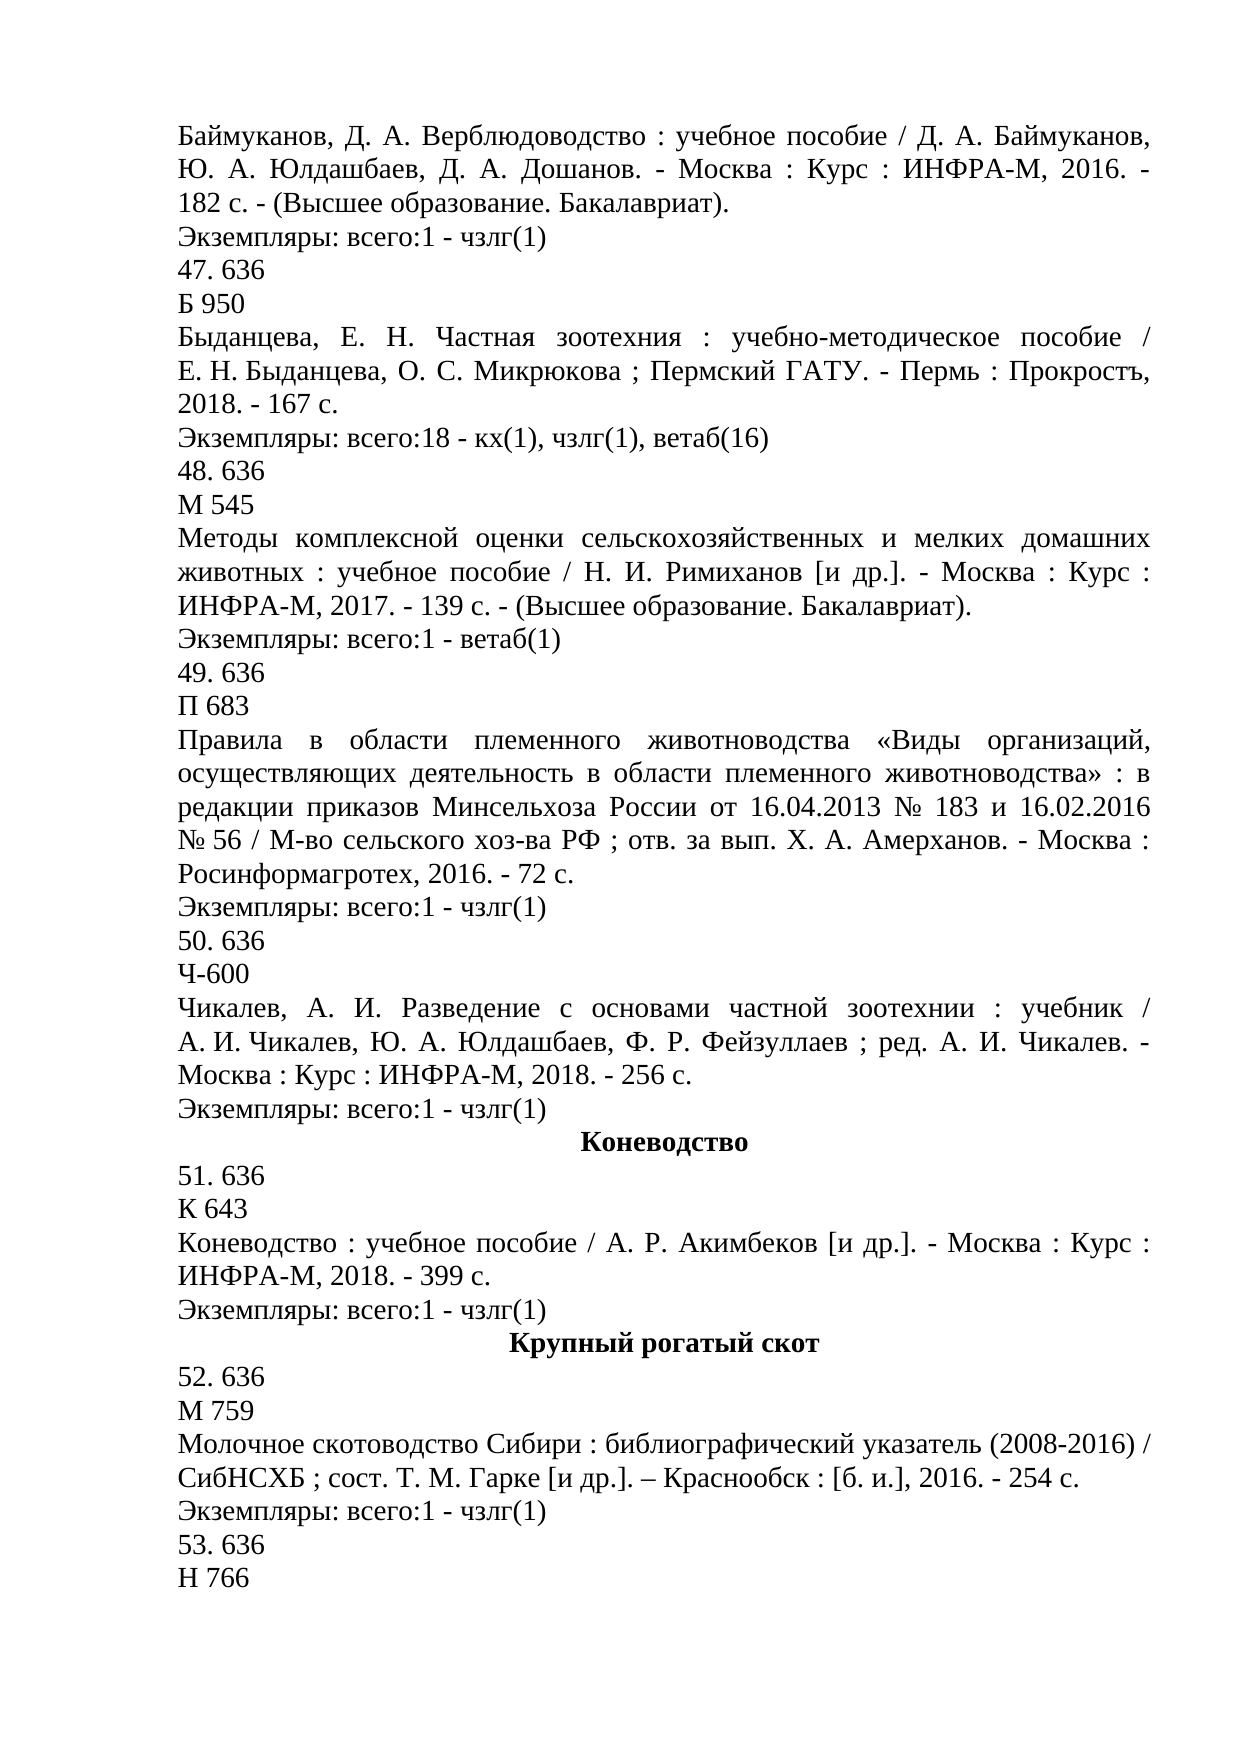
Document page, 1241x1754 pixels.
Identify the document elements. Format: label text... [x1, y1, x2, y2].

text Экземпляры: всего:1 - чзлг(1) [177, 889, 1152, 923]
text Экземпляры: всего:1 - ветаб(1) [177, 621, 1152, 655]
text Экземпляры: всего:1 - чзлг(1) [177, 1091, 1152, 1124]
text Баймуканов, Д. А. Верблюдоводство : учебное пособие / Д. А. Баймуканов, Ю. А. Юлдашбаев, Д. А. Дошанов. - Москва : Курс : ИНФРА-М, 2016. - 182 с. - (Высшее образование. Бакалавриат). [177, 118, 1152, 219]
text 50. 636 [177, 923, 1152, 957]
text Коневодство [177, 1124, 1152, 1158]
text 51. 636 [177, 1158, 1152, 1191]
text Экземпляры: всего:1 - чзлг(1) [177, 219, 1152, 252]
text Экземпляры: всего:1 - чзлг(1) [177, 1292, 1152, 1326]
text Н 766 [177, 1560, 1152, 1594]
text Молочное скотоводство Сибири : библиографический указатель (2008-2016) / СибНСХБ ; сост. Т. М. Гарке [и др.]. – Краснообск : [б. и.], 2016. - 254 с. [177, 1426, 1152, 1493]
text Коневодство : учебное пособие / А. Р. Акимбеков [и др.]. - Москва : Курс : ИНФРА-М, 2018. - 399 с. [177, 1225, 1152, 1292]
text 47. 636 [177, 252, 1152, 286]
text Экземпляры: всего:18 - кх(1), чзлг(1), ветаб(16) [177, 420, 1152, 453]
text Чикалев, А. И. Разведение с основами частной зоотехнии : учебник / А. И. Чикалев, Ю. А. Юлдашбаев, Ф. Р. Фейзуллаев ; ред. А. И. Чикалев. - Москва : Курс : ИНФРА-М, 2018. - 256 с. [177, 990, 1152, 1091]
text 48. 636 [177, 453, 1152, 487]
text М 759 [177, 1393, 1152, 1426]
text Быданцева, Е. Н. Частная зоотехния : учебно-методическое пособие / Е. Н. Быданцева, О. С. Микрюкова ; Пермский ГАТУ. - Пермь : Прокростъ, 2018. - 167 с. [177, 319, 1152, 420]
text 52. 636 [177, 1359, 1152, 1393]
text Методы комплексной оценки сельскохозяйственных и мелких домашних животных : учебное пособие / Н. И. Римиханов [и др.]. - Москва : Курс : ИНФРА-М, 2017. - 139 с. - (Высшее образование. Бакалавриат). [177, 521, 1152, 621]
text Экземпляры: всего:1 - чзлг(1) [177, 1493, 1152, 1527]
text Крупный рогатый скот [177, 1326, 1152, 1359]
text П 683 [177, 688, 1152, 722]
text К 643 [177, 1191, 1152, 1225]
text Б 950 [177, 286, 1152, 319]
text Ч-600 [177, 957, 1152, 990]
text Правила в области племенного животноводства «Виды организаций, осуществляющих деятельность в области племенного животноводства» : в редакции приказов Минсельхоза России от 16.04.2013 № 183 и 16.02.2016 № 56 / М-во сельского хоз-ва РФ ; отв. за вып. Х. А. Амерханов. - Москва : Росинформагротех, 2016. - 72 с. [177, 722, 1152, 889]
text 49. 636 [177, 655, 1152, 688]
text 53. 636 [177, 1527, 1152, 1560]
text М 545 [177, 487, 1152, 521]
